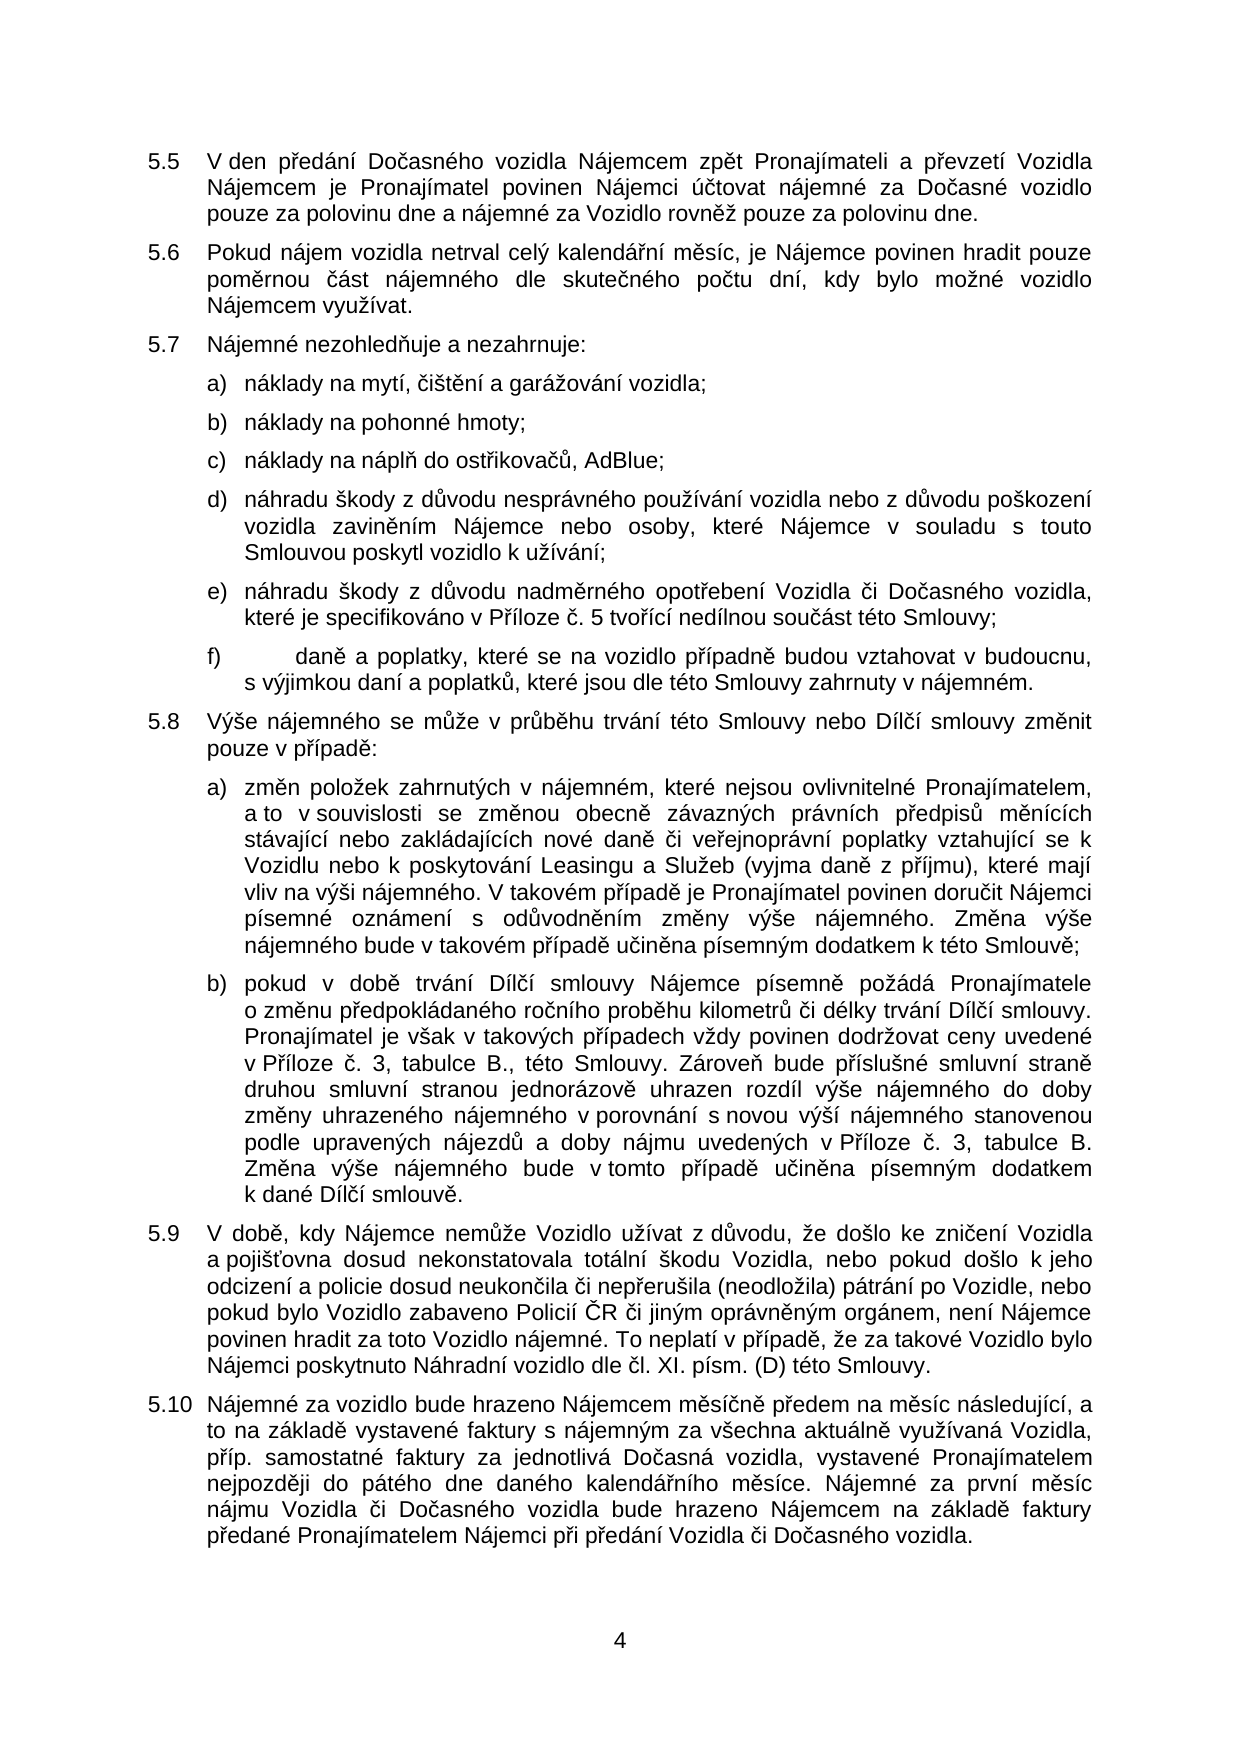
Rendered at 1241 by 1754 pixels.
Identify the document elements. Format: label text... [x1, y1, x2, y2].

list náklady na pohonné hmoty; [207, 408, 1093, 435]
list Výše nájemného se může v průběhu trvání této Smlouvy nebo Dílčí smlouvy změnit pouze v případě: [148, 708, 1093, 761]
list náhradu škody z důvodu nesprávného používání vozidla nebo z důvodu poškození vozidla zaviněním Nájemce nebo osoby, které Nájemce v souladu s touto Smlouvou poskytl vozidlo k užívání; [207, 486, 1093, 565]
list Nájemné za vozidlo bude hrazeno Nájemcem měsíčně předem na měsíc následující, a to na základě vystavené faktury s nájemným za všechna aktuálně využívaná Vozidla, příp. samostatné faktury za jednotlivá Dočasná vozidla, vystavené Pronajímatelem nejpozději do pátého dne daného kalendářního měsíce. Nájemné za první měsíc nájmu Vozidla či Dočasného vozidla bude hrazeno Nájemcem na základě faktury předané Pronajímatelem Nájemci při předání Vozidla či Dočasného vozidla. [148, 1391, 1093, 1549]
list V době, kdy Nájemce nemůže Vozidlo užívat z důvodu, že došlo ke zničení Vozidla a pojišťovna dosud nekonstatovala totální škodu Vozidla, nebo pokud došlo k jeho odcizení a policie dosud neukončila či nepřerušila (neodložila) pátrání po Vozidle, nebo pokud bylo Vozidlo zabaveno Policií ČR či jiným oprávněným orgánem, není Nájemce povinen hradit za toto Vozidlo nájemné. To neplatí v případě, že za takové Vozidlo bylo Nájemci poskytnuto Náhradní vozidlo dle čl. XI. písm. (D) této Smlouvy. [148, 1220, 1093, 1378]
list změn položek zahrnutých v nájemném, které nejsou ovlivnitelné Pronajímatelem, a to v souvislosti se změnou obecně závazných právních předpisů měnících stávající nebo zakládajících nové daně či veřejnoprávní poplatky vztahující se k Vozidlu nebo k poskytování Leasingu a Služeb (vyjma daně z příjmu), které mají vliv na výši nájemného. V takovém případě je Pronajímatel povinen doručit Nájemci písemné oznámení s odůvodněním změny výše nájemného. Změna výše nájemného bude v takovém případě učiněna písemným dodatkem k této Smlouvě; [207, 773, 1093, 958]
list Pokud nájem vozidla netrval celý kalendářní měsíc, je Nájemce povinen hradit pouze poměrnou část nájemného dle skutečného počtu dní, kdy bylo možné vozidlo Nájemcem využívat. [148, 239, 1093, 318]
list náhradu škody z důvodu nadměrného opotřebení Vozidla či Dočasného vozidla, které je specifikováno v Příloze č. 5 tvořící nedílnou součást této Smlouvy; [207, 578, 1093, 631]
list V den předání Dočasného vozidla Nájemcem zpět Pronajímateli a převzetí Vozidla Nájemcem je Pronajímatel povinen Nájemci účtovat nájemné za Dočasné vozidlo pouze za polovinu dne a nájemné za Vozidlo rovněž pouze za polovinu dne. [148, 148, 1093, 227]
list Nájemné nezohledňuje a nezahrnuje: [148, 331, 1093, 357]
list daně a poplatky, které se na vozidlo případně budou vztahovat v budoucnu, s výjimkou daní a poplatků, které jsou dle této Smlouvy zahrnuty v nájemném. [207, 643, 1093, 696]
list náklady na mytí, čištění a garážování vozidla; [207, 370, 1093, 396]
list pokud v době trvání Dílčí smlouvy Nájemce písemně požádá Pronajímatele o změnu předpokládaného ročního proběhu kilometrů či délky trvání Dílčí smlouvy. Pronajímatel je však v takových případech vždy povinen dodržovat ceny uvedené v Příloze č. 3, tabulce B., této Smlouvy. Zároveň bude příslušné smluvní straně druhou smluvní stranou jednorázově uhrazen rozdíl výše nájemného do doby změny uhrazeného nájemného v porovnání s novou výší nájemného stanovenou podle upravených nájezdů a doby nájmu uvedených v Příloze č. 3, tabulce B. Změna výše nájemného bude v tomto případě učiněna písemným dodatkem k dané Dílčí smlouvě. [207, 970, 1093, 1208]
list náklady na náplň do ostřikovačů, AdBlue; [207, 447, 1093, 474]
